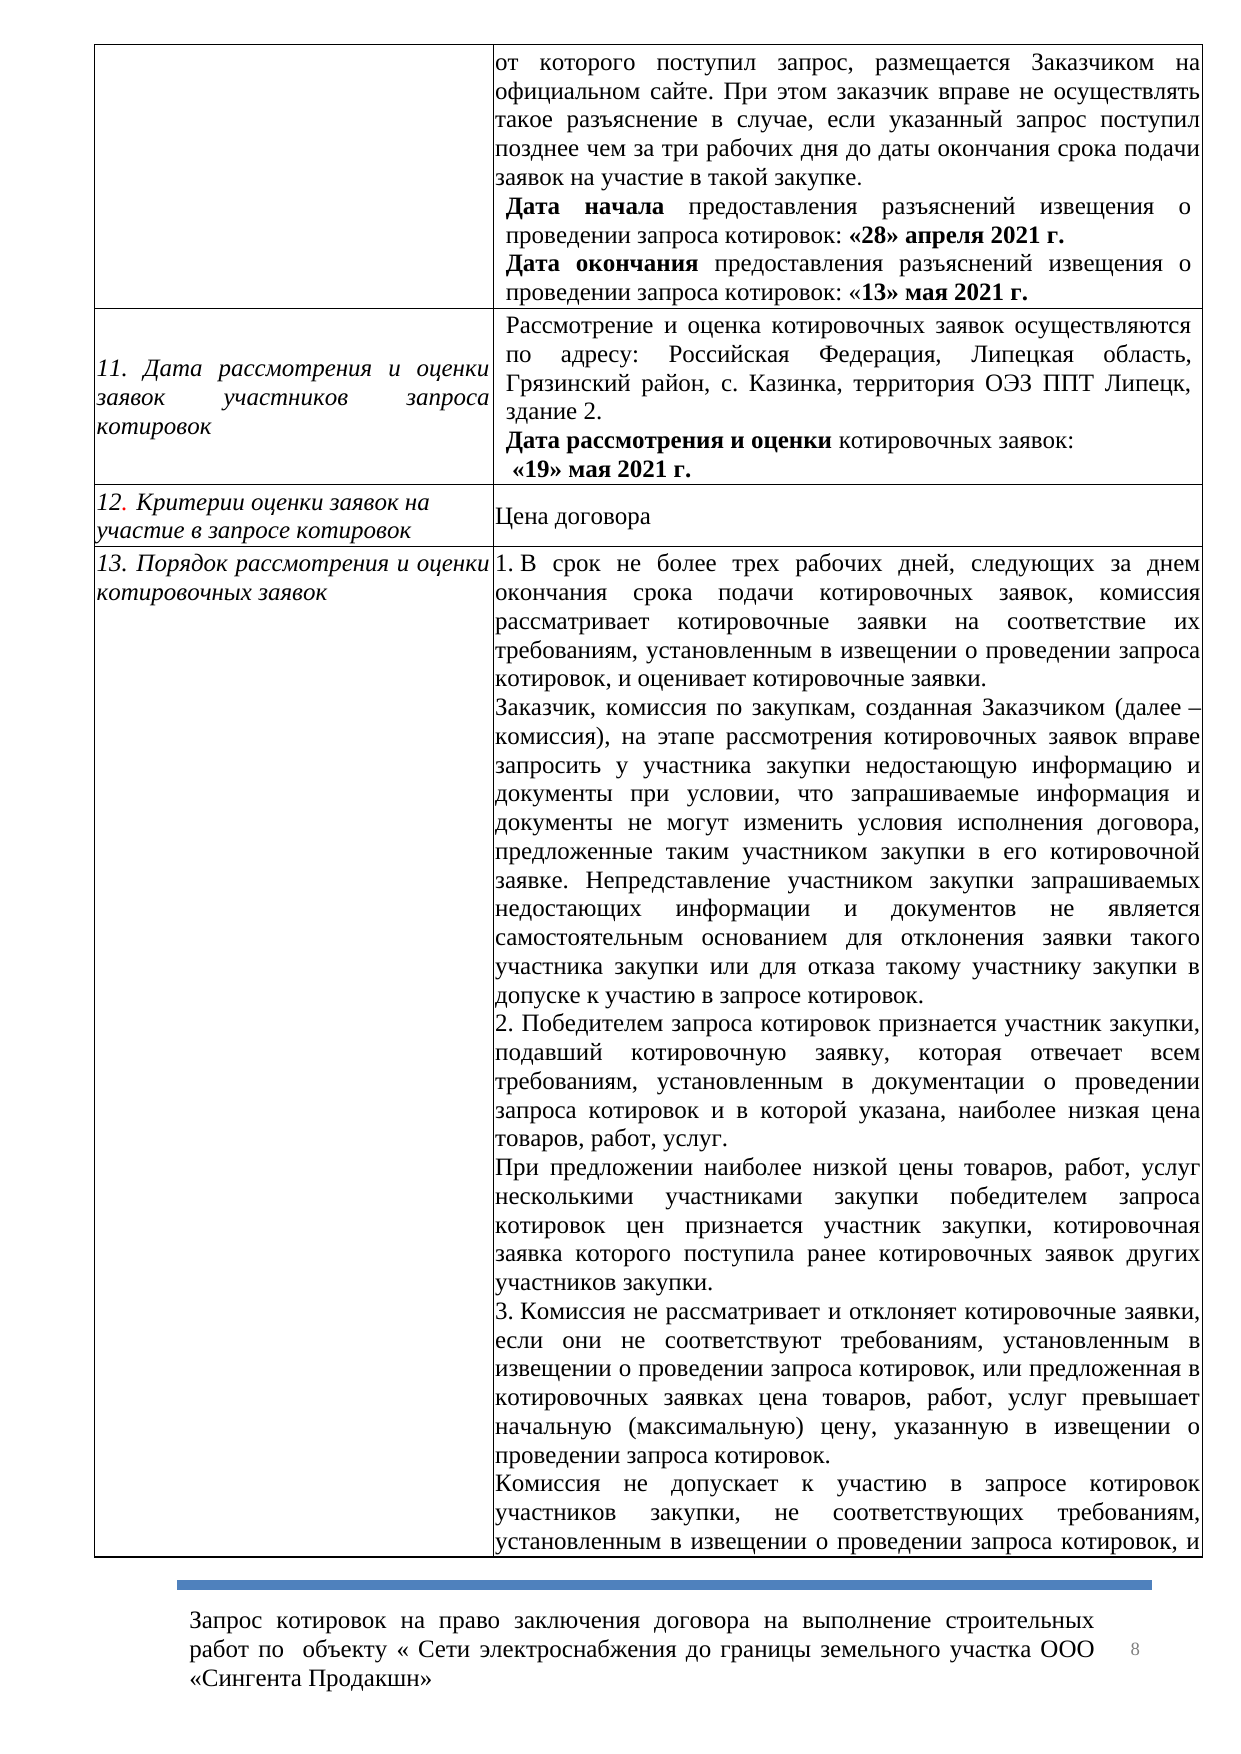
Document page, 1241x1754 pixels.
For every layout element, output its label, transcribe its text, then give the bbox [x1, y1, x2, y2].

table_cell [494, 45, 1202, 308]
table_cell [494, 547, 1202, 1556]
table_cell 11. Дата рассмотрения и оценки заявок участников запроса котировок [95, 309, 493, 484]
table_cell 12. Критерии оценки заявок на участие в запросе котировок [95, 485, 493, 546]
table_cell Цена договора [494, 485, 1202, 546]
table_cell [95, 45, 493, 308]
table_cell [95, 547, 493, 1556]
table_cell Рассмотрение и оценка котировочных заявок осуществляются по адресу: Российская Федерация, Липецкая область, Грязинский район, с. Казинка, территория ОЭЗ ППТ Липецк, здание 2. Дата рассмотрения и оценки котировочных заявок: «19» мая 2021 г. [494, 309, 1202, 484]
